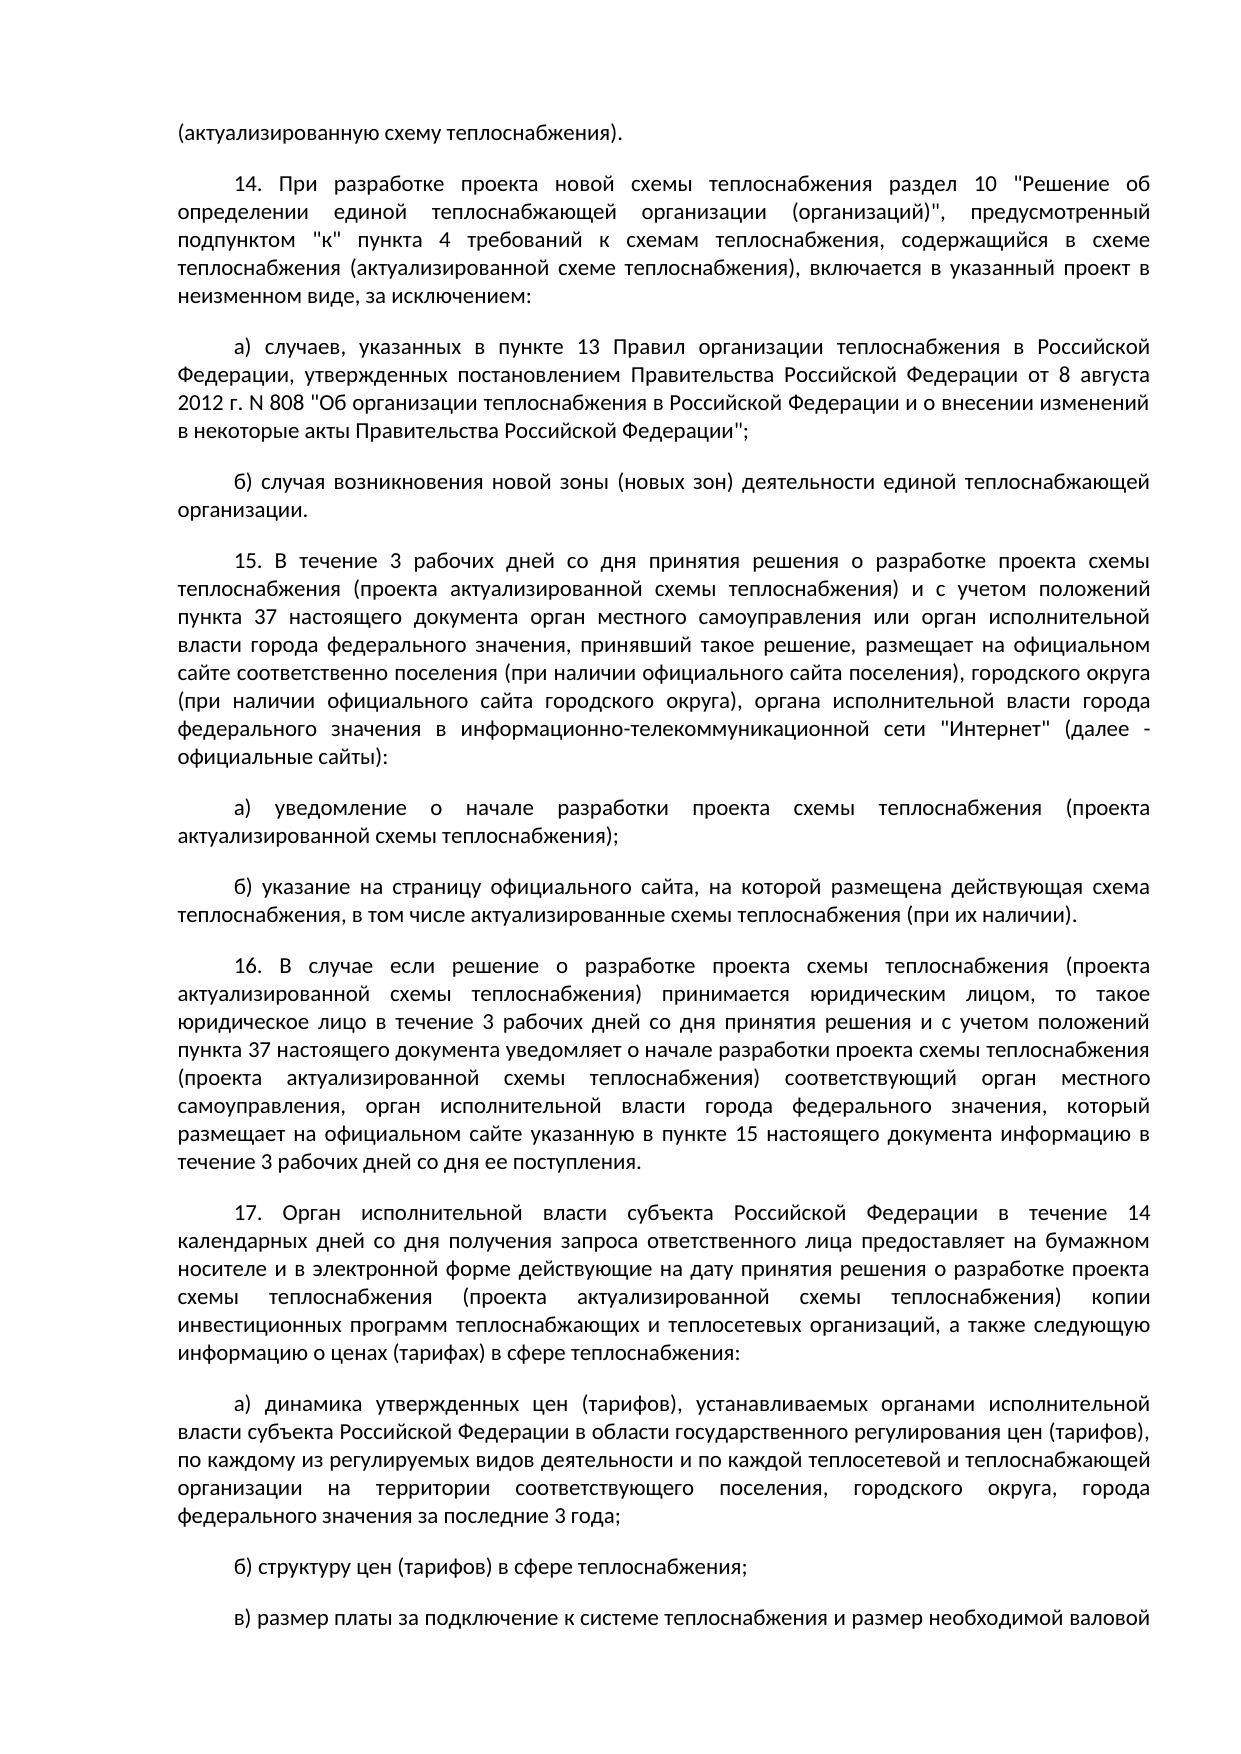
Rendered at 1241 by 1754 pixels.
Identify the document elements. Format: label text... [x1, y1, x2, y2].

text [177, 118, 1152, 146]
text а) уведомление о начале разработки проекта схемы теплоснабжения (проекта актуализированной схемы теплоснабжения); [177, 793, 1152, 849]
text б) указание на страницу официального сайта, на которой размещена действующая схема теплоснабжения, в том числе актуализированные схемы теплоснабжения (при их наличии). [177, 872, 1152, 928]
text б) структуру цен (тарифов) в сфере теплоснабжения; [177, 1552, 1152, 1580]
text 17. Орган исполнительной власти субъекта Российской Федерации в течение 14 календарных дней со дня получения запроса ответственного лица предоставляет на бумажном носителе и в электронной форме действующие на дату принятия решения о разработке проекта схемы теплоснабжения (проекта актуализированной схемы теплоснабжения) копии инвестиционных программ теплоснабжающих и теплосетевых организаций, а также следующую информацию о ценах (тарифах) в сфере теплоснабжения: [177, 1198, 1152, 1366]
text б) случая возникновения новой зоны (новых зон) деятельности единой теплоснабжающей организации. [177, 467, 1152, 523]
text 16. В случае если решение о разработке проекта схемы теплоснабжения (проекта актуализированной схемы теплоснабжения) принимается юридическим лицом, то такое юридическое лицо в течение 3 рабочих дней со дня принятия решения и с учетом положений пункта 37 настоящего документа уведомляет о начале разработки проекта схемы теплоснабжения (проекта актуализированной схемы теплоснабжения) соответствующий орган местного самоуправления, орган исполнительной власти города федерального значения, который размещает на официальном сайте указанную в пункте 15 настоящего документа информацию в течение 3 рабочих дней со дня ее поступления. [177, 951, 1152, 1175]
text а) случаев, указанных в пункте 13 Правил организации теплоснабжения в Российской Федерации, утвержденных постановлением Правительства Российской Федерации от 8 августа 2012 г. N 808 "Об организации теплоснабжения в Российской Федерации и о внесении изменений в некоторые акты Правительства Российской Федерации"; [177, 332, 1152, 444]
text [177, 1603, 1152, 1631]
text 15. В течение 3 рабочих дней со дня принятия решения о разработке проекта схемы теплоснабжения (проекта актуализированной схемы теплоснабжения) и с учетом положений пункта 37 настоящего документа орган местного самоуправления или орган исполнительной власти города федерального значения, принявший такое решение, размещает на официальном сайте соответственно поселения (при наличии официального сайта поселения), городского округа (при наличии официального сайта городского округа), органа исполнительной власти города федерального значения в информационно-телекоммуникационной сети "Интернет" (далее - официальные сайты): [177, 546, 1152, 770]
text 14. При разработке проекта новой схемы теплоснабжения раздел 10 "Решение об определении единой теплоснабжающей организации (организаций)", предусмотренный подпунктом "к" пункта 4 требований к схемам теплоснабжения, содержащийся в схеме теплоснабжения (актуализированной схеме теплоснабжения), включается в указанный проект в неизменном виде, за исключением: [177, 169, 1152, 309]
text а) динамика утвержденных цен (тарифов), устанавливаемых органами исполнительной власти субъекта Российской Федерации в области государственного регулирования цен (тарифов), по каждому из регулируемых видов деятельности и по каждой теплосетевой и теплоснабжающей организации на территории соответствующего поселения, городского округа, города федерального значения за последние 3 года; [177, 1389, 1152, 1529]
